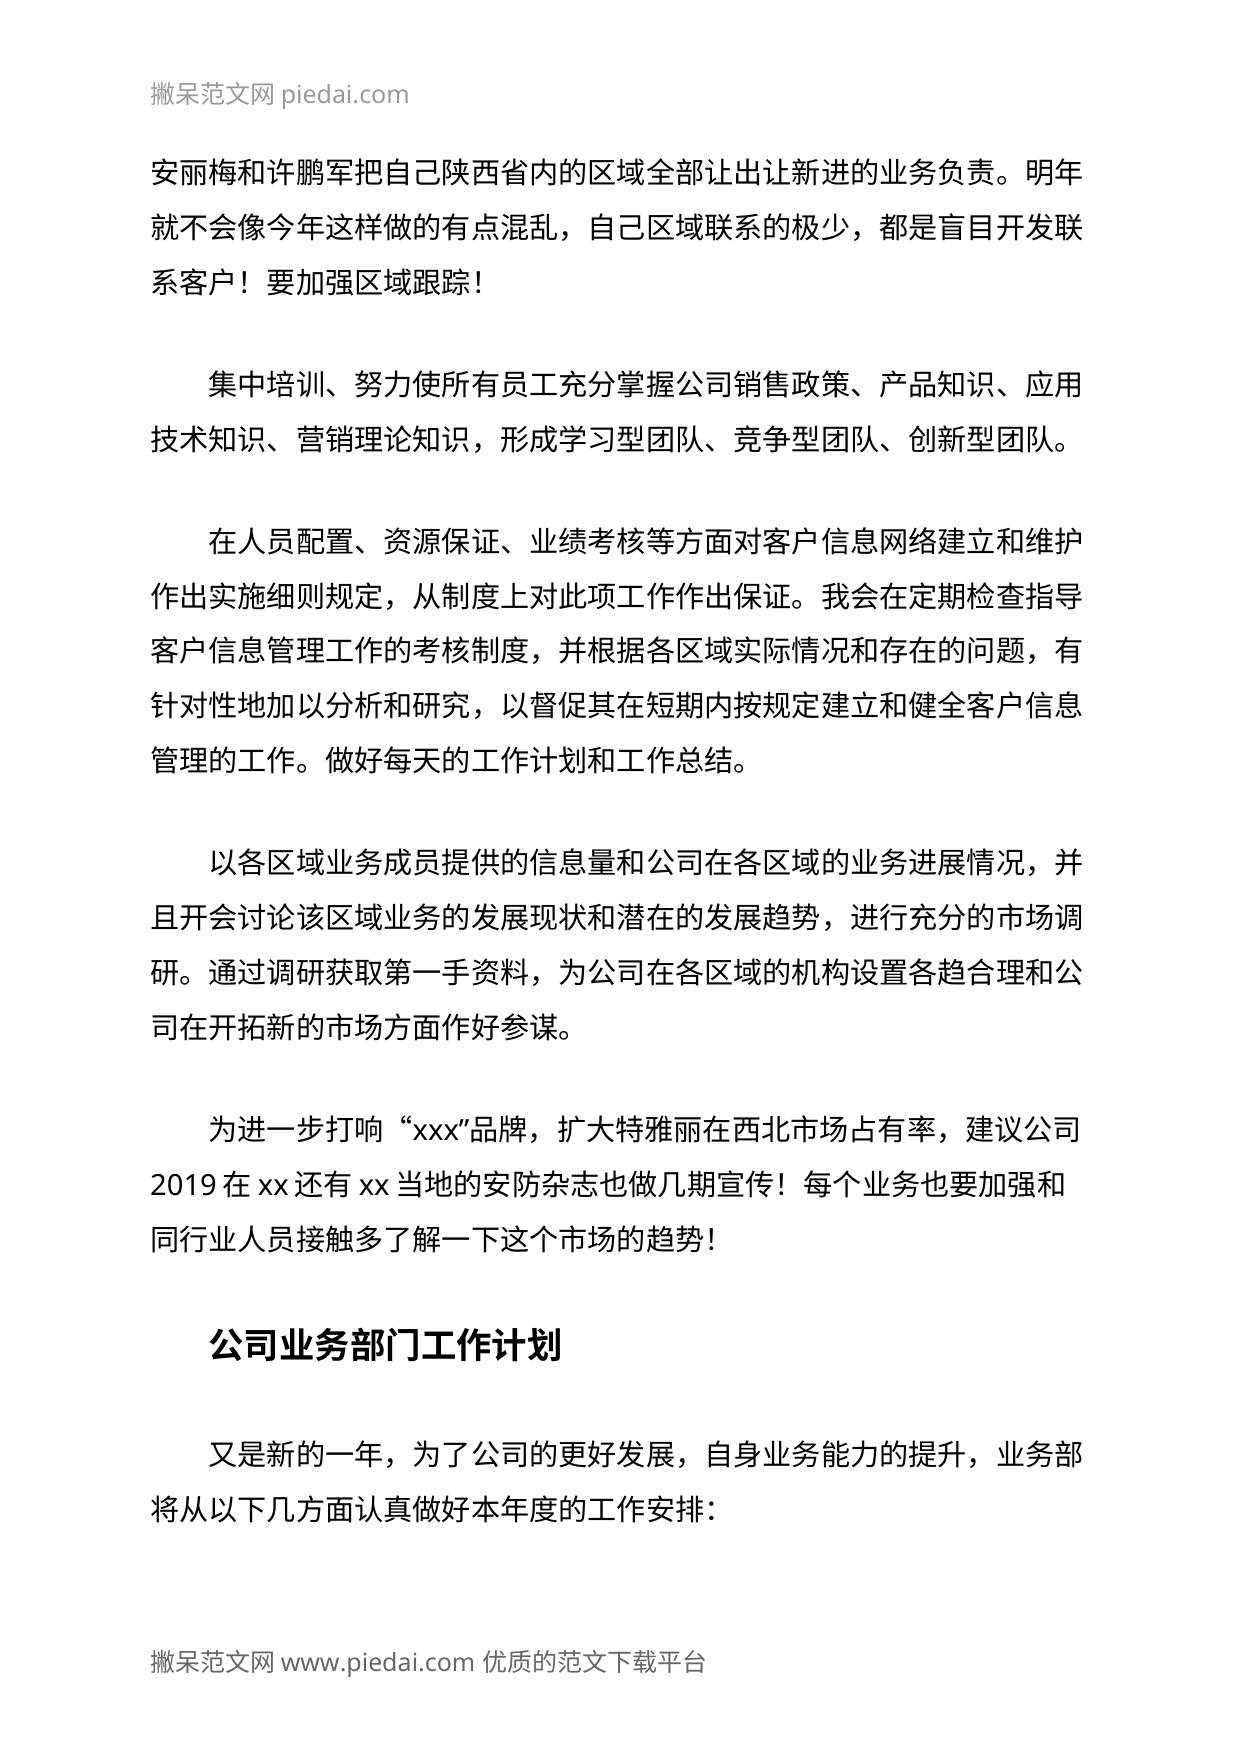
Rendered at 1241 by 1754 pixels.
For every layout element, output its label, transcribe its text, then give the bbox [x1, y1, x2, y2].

text 为进一步打响“xxx”品牌，扩大特雅丽在西北市场占有率，建议公司2019在xx还有xx当地的安防杂志也做几期宣传！每个业务也要加强和同行业人员接触多了解一下这个市场的趋势！ [150, 1106, 1090, 1258]
text 在人员配置、资源保证、业绩考核等方面对客户信息网络建立和维护作出实施细则规定，从制度上对此项工作作出保证。我会在定期检查指导客户信息管理工作的考核制度，并根据各区域实际情况和存在的问题，有针对性地加以分析和研究，以督促其在短期内按规定建立和健全客户信息管理的工作。做好每天的工作计划和工作总结。 [150, 518, 1090, 780]
text 公司业务部门工作计划 [150, 1318, 1090, 1369]
text 又是新的一年，为了公司的更好发展，自身业务能力的提升，业务部将从以下几方面认真做好本年度的工作安排： [150, 1431, 1090, 1528]
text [150, 150, 1090, 302]
text 集中培训、努力使所有员工充分掌握公司销售政策、产品知识、应用技术知识、营销理论知识，形成学习型团队、竞争型团队、创新型团队。 [150, 362, 1090, 459]
text 以各区域业务成员提供的信息量和公司在各区域的业务进展情况，并且开会讨论该区域业务的发展现状和潜在的发展趋势，进行充分的市场调研。通过调研获取第一手资料，为公司在各区域的机构设置各趋合理和公司在开拓新的市场方面作好参谋。 [150, 839, 1090, 1047]
